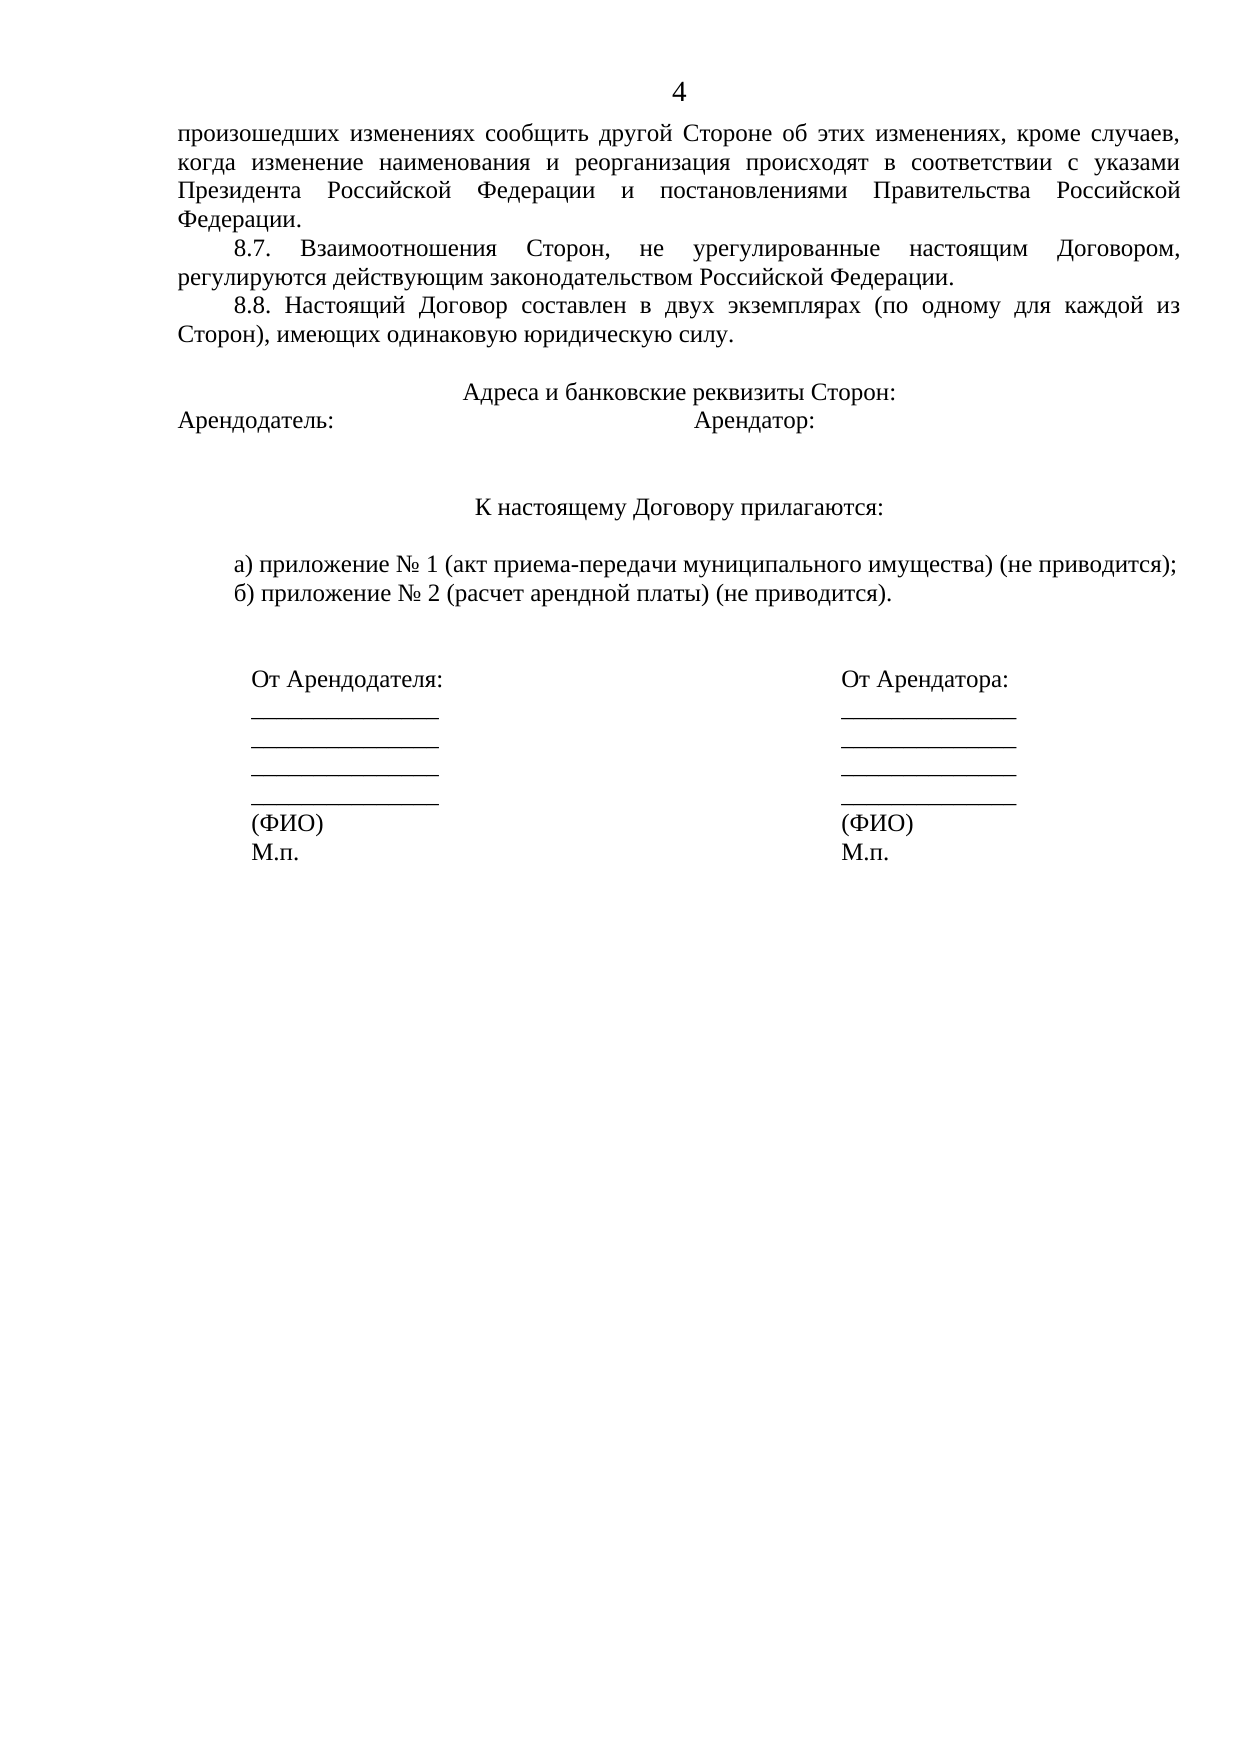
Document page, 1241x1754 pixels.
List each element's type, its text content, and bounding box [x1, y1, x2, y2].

text а) приложение № 1 (акт приема-передачи муниципального имущества) (не приводится); [177, 549, 1181, 578]
text 8.8. Настоящий Договор составлен в двух экземплярах (по одному для каждой из Сторон), имеющих одинаковую юридическую силу. [177, 291, 1181, 348]
text М.п. М.п. [177, 837, 1181, 866]
text (ФИО) (ФИО) [177, 808, 1181, 837]
text 8.7. Взаимоотношения Сторон, не урегулированные настоящим Договором, регулируются действующим законодательством Российской Федерации. [177, 233, 1181, 291]
text Арендодатель: Арендатор: [177, 406, 1181, 434]
text Адреса и банковские реквизиты Сторон: [177, 377, 1181, 406]
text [177, 118, 1181, 233]
text б) приложение № 2 (расчет арендной платы) (не приводится). [177, 578, 1181, 607]
text _______________ ______________ _______________ ______________ [251, 751, 1181, 808]
text От Арендодателя: От Арендатора: [177, 664, 1181, 693]
text К настоящему Договору прилагаются: [177, 492, 1181, 521]
text _______________ ______________ _______________ ______________ [251, 693, 1181, 751]
